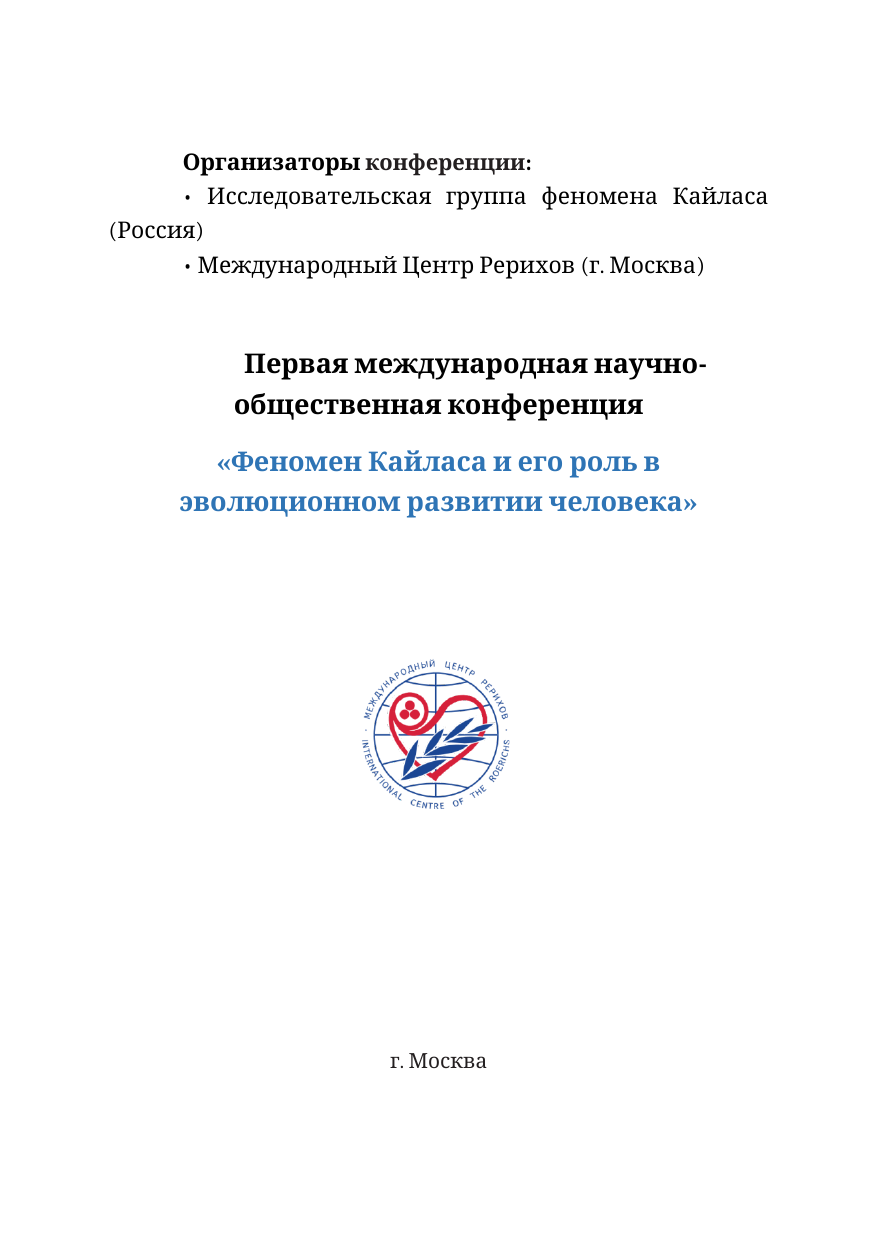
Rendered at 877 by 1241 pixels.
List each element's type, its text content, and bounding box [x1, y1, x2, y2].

text Организаторы конференции: [108, 150, 769, 176]
picture [361, 658, 510, 809]
text • Международный Центр Рерихов (г. Москва) [108, 252, 769, 279]
text Первая международная научно-общественная конференция [108, 349, 769, 421]
text г. Москва [108, 1050, 769, 1074]
text • Исследовательская группа феномена Кайласа (Россия) [108, 184, 769, 245]
text «Феномен Кайласа и его роль в эволюционном развитии человека» [108, 447, 769, 519]
